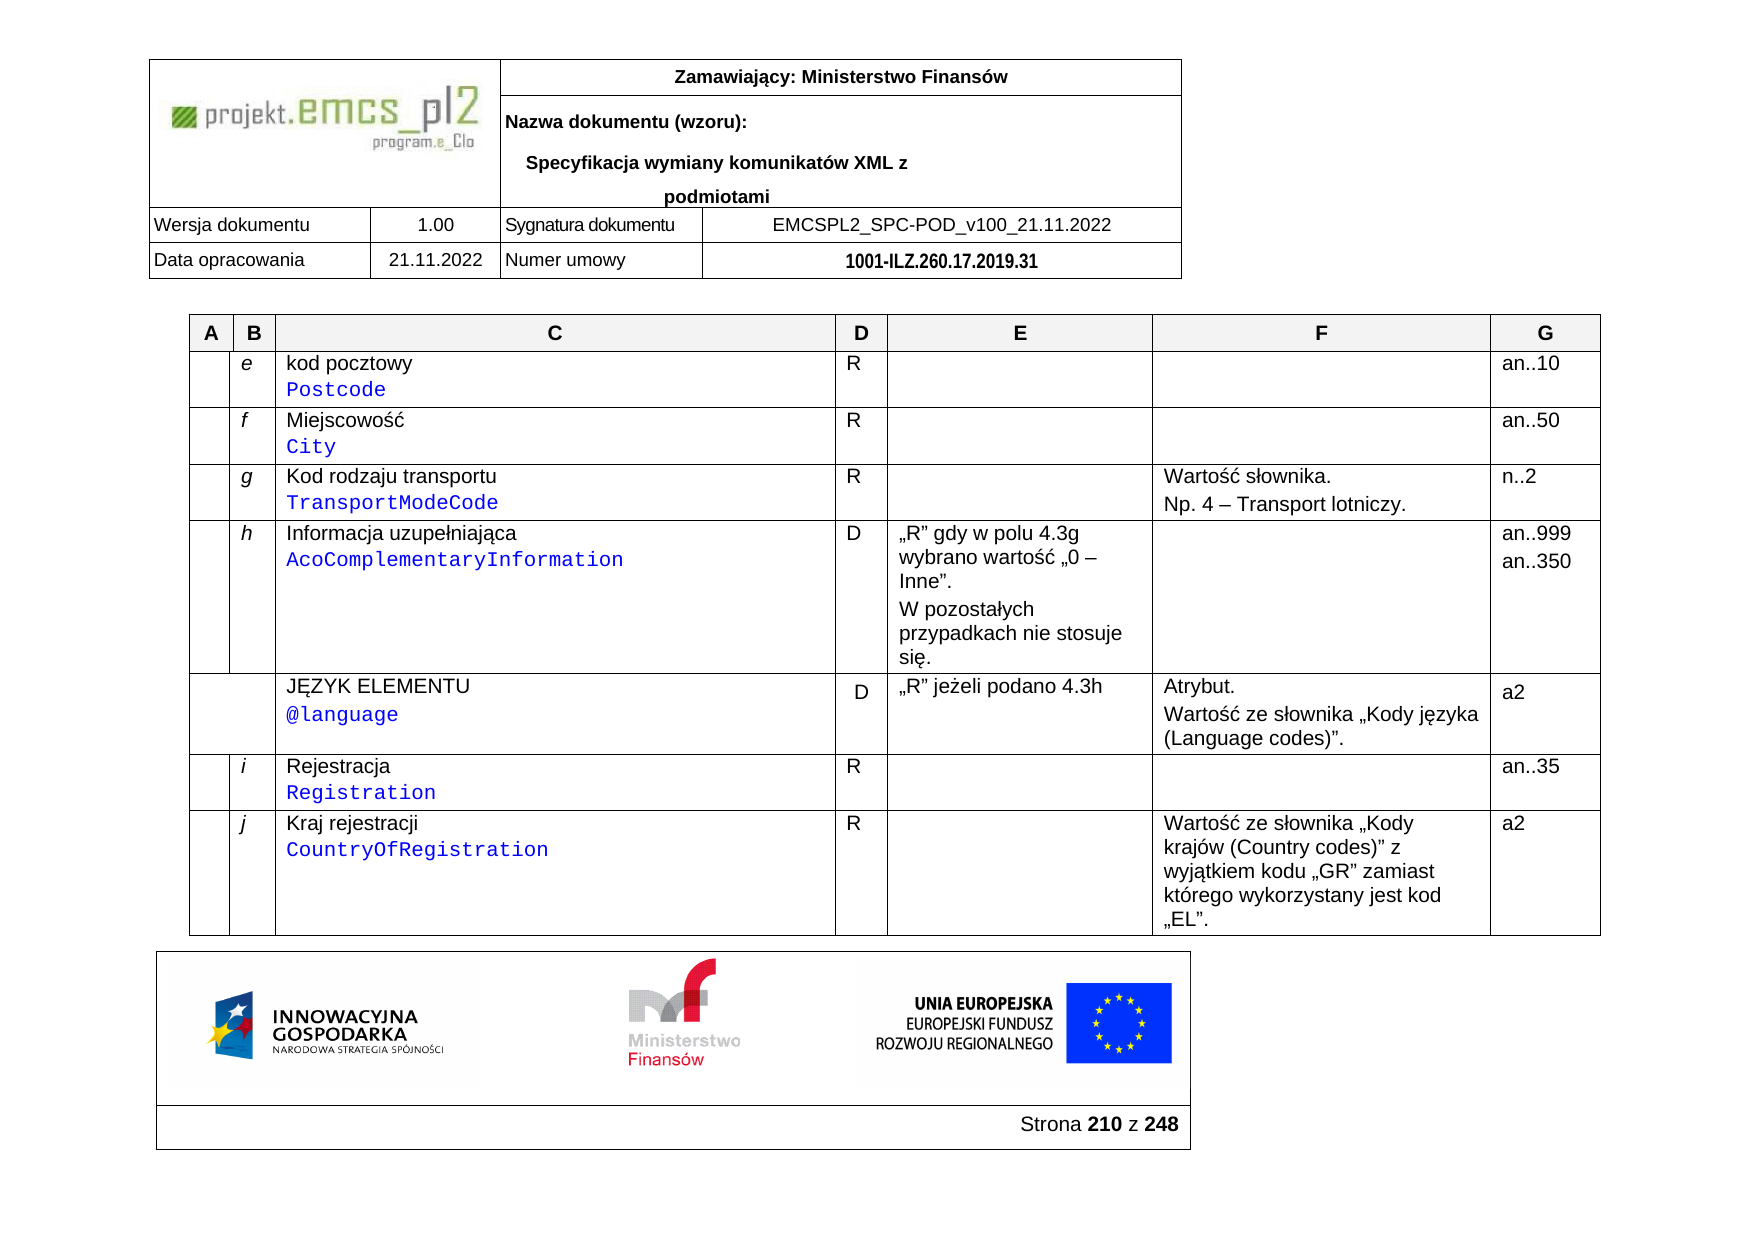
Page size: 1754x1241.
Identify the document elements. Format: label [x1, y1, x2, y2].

picture [629, 957, 740, 1093]
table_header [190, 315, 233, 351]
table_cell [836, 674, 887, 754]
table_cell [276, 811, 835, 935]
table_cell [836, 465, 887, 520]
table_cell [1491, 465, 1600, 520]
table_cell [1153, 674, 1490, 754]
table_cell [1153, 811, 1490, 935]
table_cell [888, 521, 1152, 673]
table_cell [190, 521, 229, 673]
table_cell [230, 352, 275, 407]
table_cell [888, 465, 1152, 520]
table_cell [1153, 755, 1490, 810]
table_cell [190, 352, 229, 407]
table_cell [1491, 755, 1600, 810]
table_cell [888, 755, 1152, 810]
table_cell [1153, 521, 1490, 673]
picture [855, 957, 1191, 1089]
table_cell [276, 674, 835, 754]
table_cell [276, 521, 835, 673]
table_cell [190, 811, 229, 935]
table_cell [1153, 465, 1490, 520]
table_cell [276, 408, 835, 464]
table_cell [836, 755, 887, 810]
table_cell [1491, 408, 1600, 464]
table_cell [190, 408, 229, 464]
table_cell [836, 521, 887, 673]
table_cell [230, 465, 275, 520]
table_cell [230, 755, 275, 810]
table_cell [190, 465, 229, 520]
picture [167, 957, 481, 1093]
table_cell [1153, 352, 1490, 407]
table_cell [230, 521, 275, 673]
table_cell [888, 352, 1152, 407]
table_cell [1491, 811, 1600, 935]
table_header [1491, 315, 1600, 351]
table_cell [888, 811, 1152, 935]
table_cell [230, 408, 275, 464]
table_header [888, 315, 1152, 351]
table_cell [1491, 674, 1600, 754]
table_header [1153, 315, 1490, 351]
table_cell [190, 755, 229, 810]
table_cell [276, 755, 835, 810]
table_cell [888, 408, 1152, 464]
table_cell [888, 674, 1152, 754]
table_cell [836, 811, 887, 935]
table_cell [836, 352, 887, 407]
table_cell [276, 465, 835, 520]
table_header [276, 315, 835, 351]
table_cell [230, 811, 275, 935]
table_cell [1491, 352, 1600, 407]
picture [158, 71, 492, 162]
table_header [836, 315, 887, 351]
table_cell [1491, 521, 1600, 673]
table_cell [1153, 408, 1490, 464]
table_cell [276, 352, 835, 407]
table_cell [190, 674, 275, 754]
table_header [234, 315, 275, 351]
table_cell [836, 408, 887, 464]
